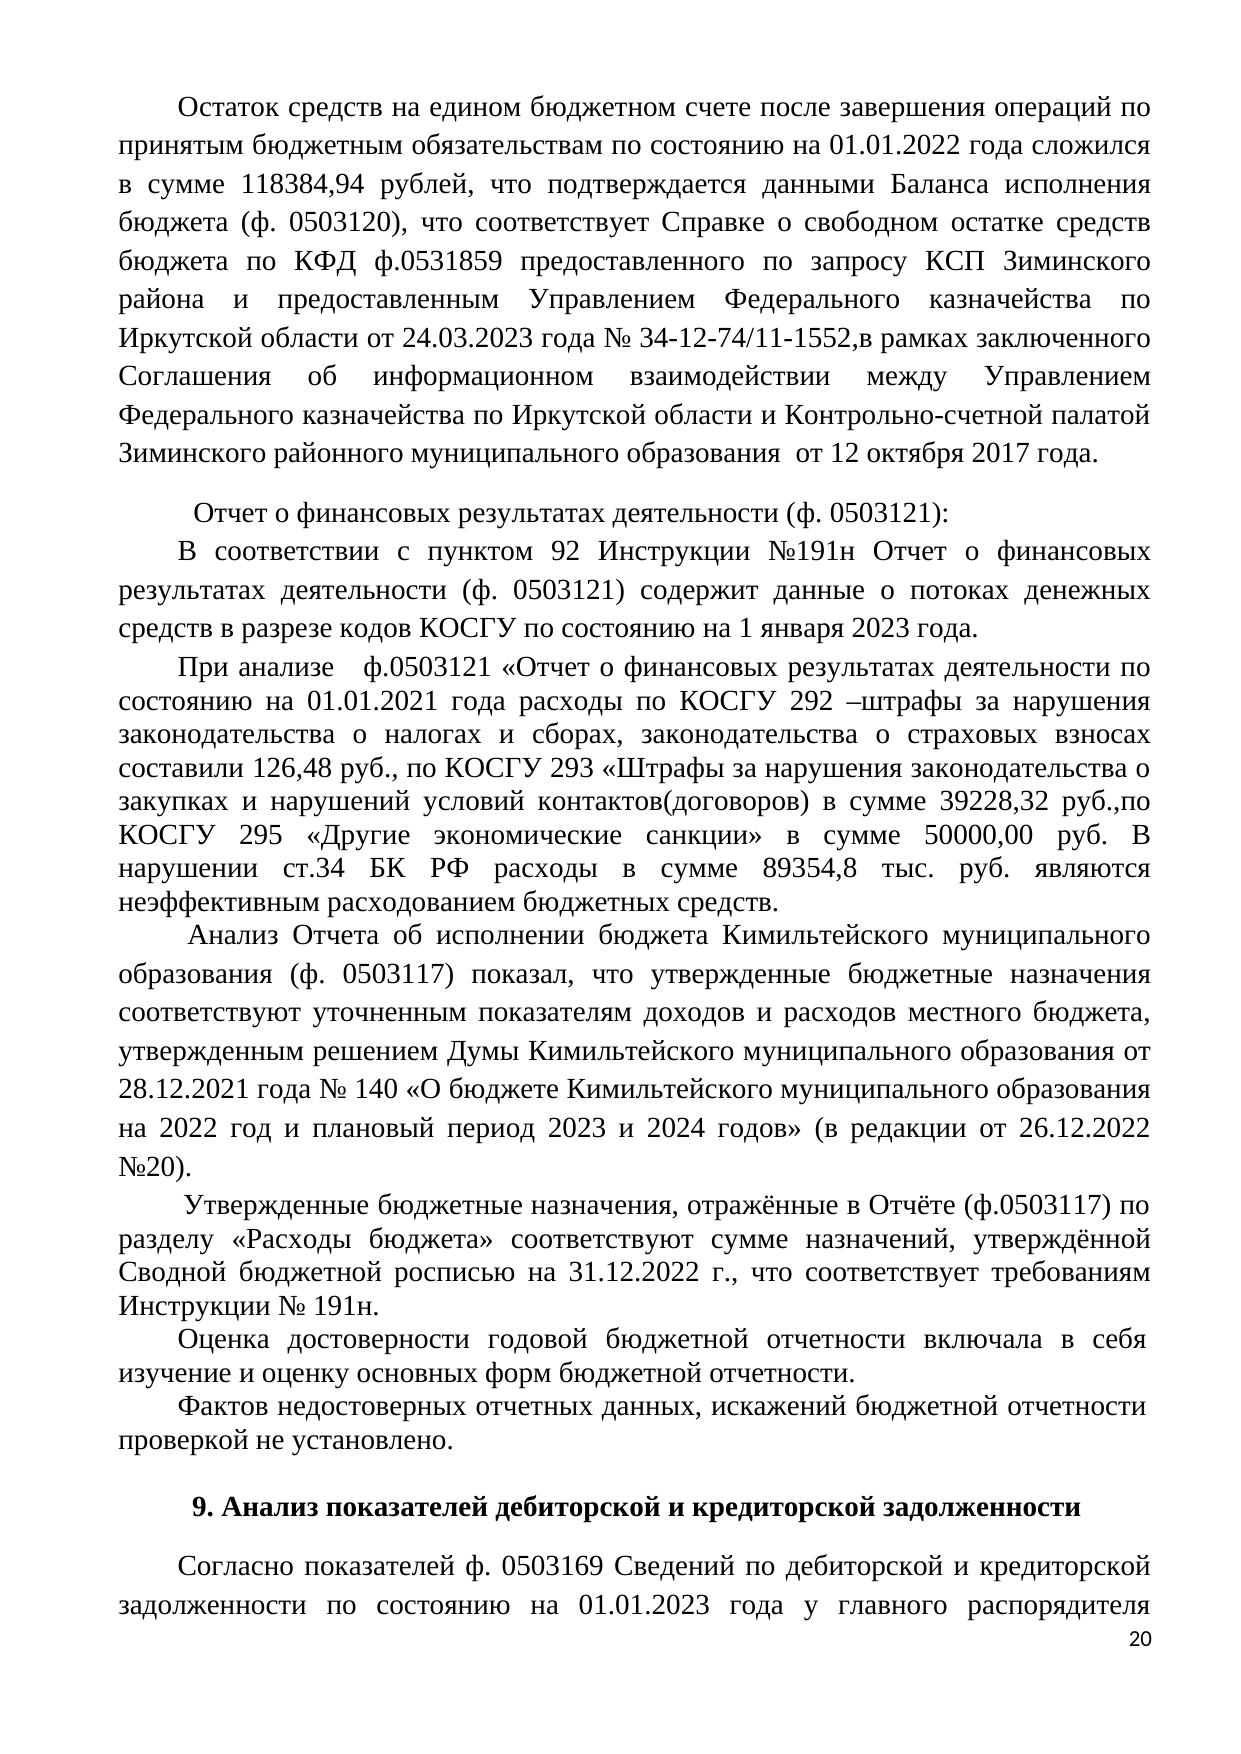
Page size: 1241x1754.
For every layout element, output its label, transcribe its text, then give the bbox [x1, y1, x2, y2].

text При анализе ф.0503121 «Отчет о финансовых результатах деятельности по состоянию на 01.01.2021 года расходы по КОСГУ 292 –штрафы за нарушения законодательства о налогах и сборах, законодательства о страховых взносах составили 126,48 руб., по КОСГУ 293 «Штрафы за нарушения законодательства о закупках и нарушений условий контактов(договоров) в сумме 39228,32 руб.,по КОСГУ 295 «Другие экономические санкции» в сумме 50000,00 руб. В нарушении ст.34 БК РФ расходы в сумме 89354,8 тыс. руб. являются неэффективным расходованием бюджетных средств. [118, 649, 1152, 917]
text 9. Анализ показателей дебиторской и кредиторской задолженности [118, 1489, 1152, 1523]
text Фактов недостоверных отчетных данных, искажений бюджетной отчетности проверкой не установлено. [118, 1388, 1147, 1456]
text В соответствии с пунктом 92 Инструкции №191н Отчет о финансовых результатах деятельности (ф. 0503121) содержит данные о потоках денежных средств в разрезе кодов КОСГУ по состоянию на 1 января 2023 года. [118, 533, 1152, 644]
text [118, 1548, 1152, 1621]
text Утвержденные бюджетные назначения, отражённые в Отчёте (ф.0503117) по разделу «Расходы бюджета» соответствуют сумме назначений, утверждённой Сводной бюджетной росписью на 31.12.2022 г., что соответствует требованиям Инструкции № 191н. [118, 1187, 1152, 1321]
text Оценка достоверности годовой бюджетной отчетности включала в себя изучение и оценку основных форм бюджетной отчетности. [118, 1321, 1147, 1388]
text Остаток средств на едином бюджетном счете после завершения операций по принятым бюджетным обязательствам по состоянию на 01.01.2022 года сложился в сумме 118384,94 рублей, что подтверждается данными Баланса исполнения бюджета (ф. 0503120), что соответствует Справке о свободном остатке средств бюджета по КФД ф.0531859 предоставленного по запросу КСП Зиминского района и предоставленным Управлением Федерального казначейства по Иркутской области от 24.03.2023 года № 34-12-74/11-1552,в рамках заключенного Соглашения об информационном взаимодействии между Управлением Федерального казначейства по Иркутской области и Контрольно-счетной палатой Зиминского районного муниципального образования от 12 октября 2017 года. [118, 89, 1152, 469]
text Анализ Отчета об исполнении бюджета Кимильтейского муниципального образования (ф. 0503117) показал, что утвержденные бюджетные назначения соответствуют уточненным показателям доходов и расходов местного бюджета, утвержденным решением Думы Кимильтейского муниципального образования от 28.12.2021 года № 140 «О бюджете Кимильтейского муниципального образования на 2022 год и плановый период 2023 и 2024 годов» (в редакции от 26.12.2022 №20). [118, 917, 1152, 1182]
text Отчет о финансовых результатах деятельности (ф. 0503121): [118, 495, 1152, 528]
